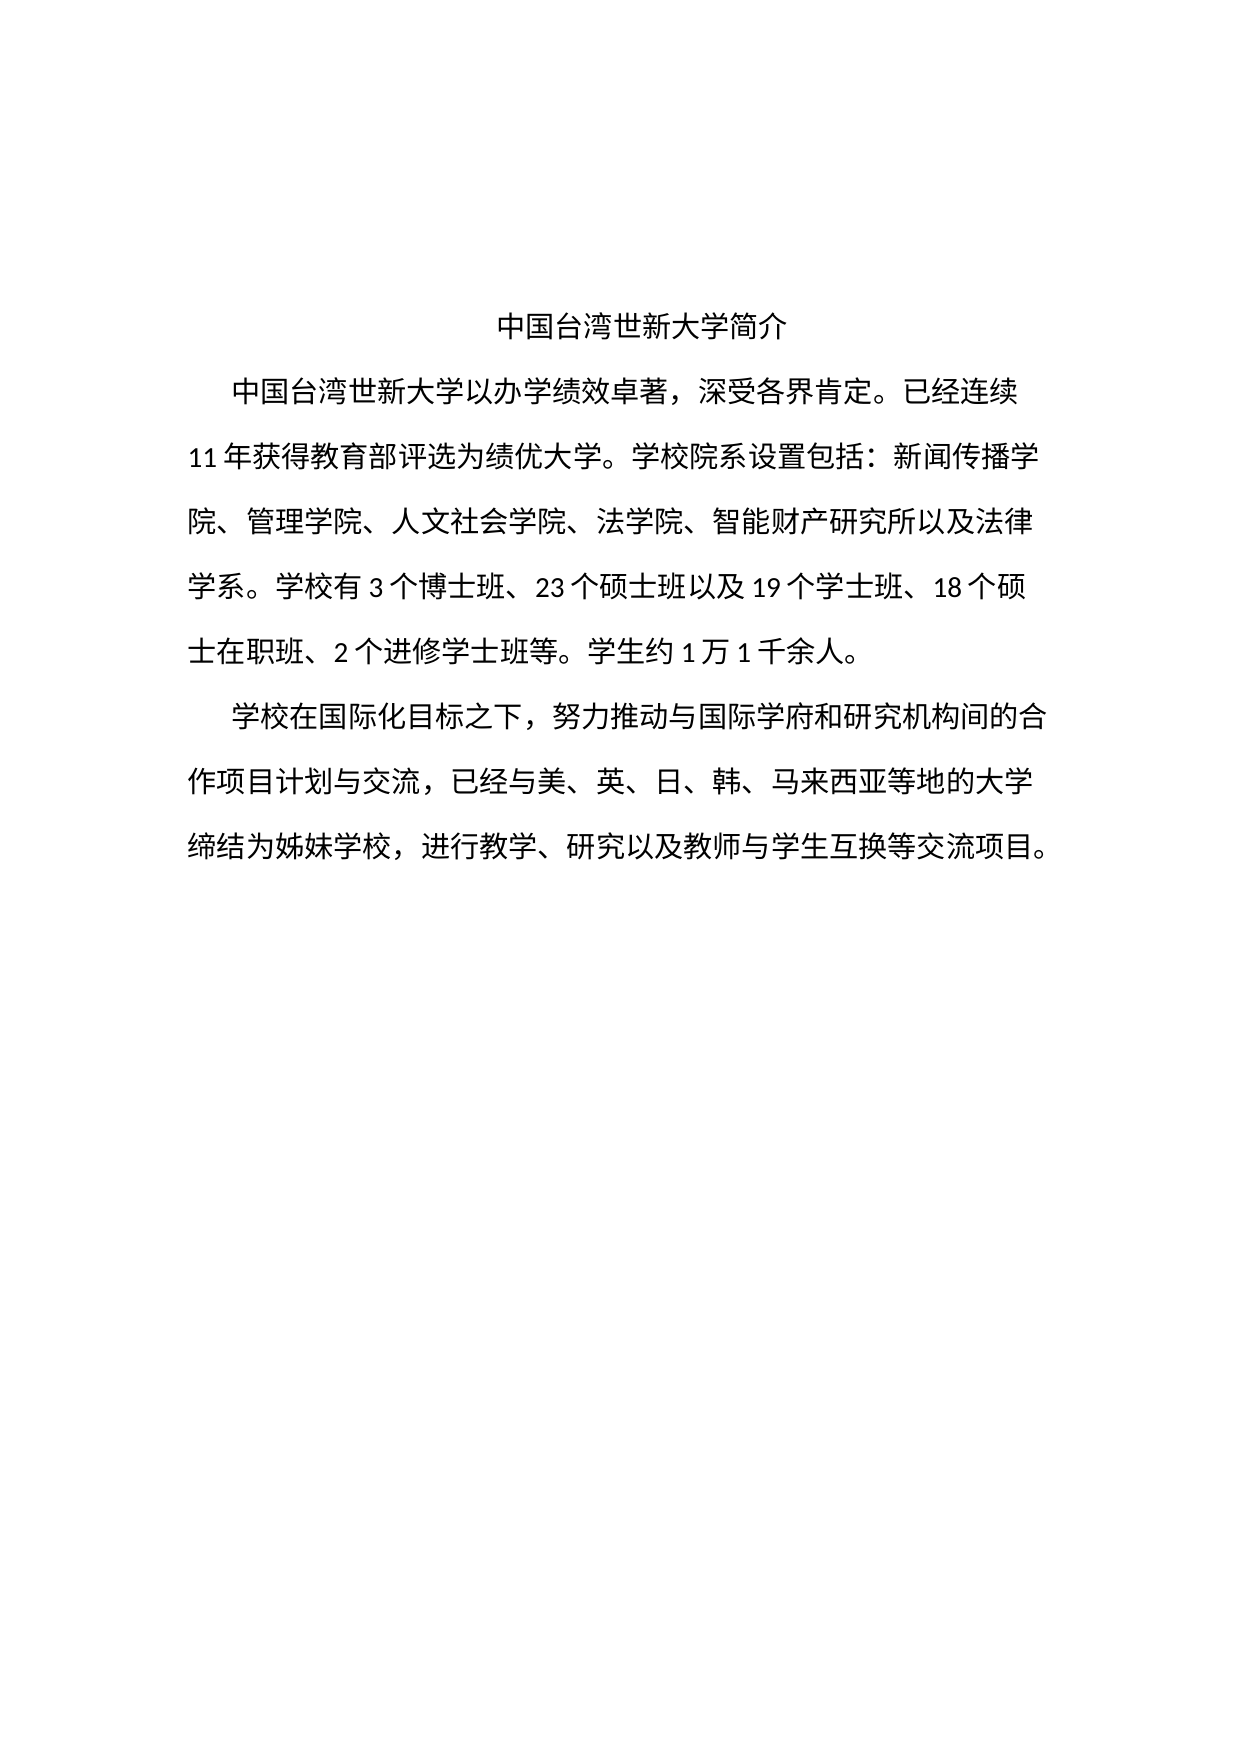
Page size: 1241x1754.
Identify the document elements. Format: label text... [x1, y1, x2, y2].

text 学校在国际化目标之下，努力推动与国际学府和研究机构间的合作项目计划与交流，已经与美、英、日、韩、马来西亚等地的大学缔结为姊妹学校，进行教学、研究以及教师与学生互换等交流项目。 [187, 682, 1053, 877]
text 中国台湾世新大学简介 [187, 292, 1053, 357]
text 中国台湾世新大学以办学绩效卓著，深受各界肯定。已经连续11年获得教育部评选为绩优大学。学校院系设置包括：新闻传播学院、管理学院、人文社会学院、法学院、智能财产研究所以及法律学系。学校有3个博士班、23个硕士班以及19个学士班、18个硕士在职班、2个进修学士班等。学生约1万1千余人。 [187, 357, 1053, 682]
